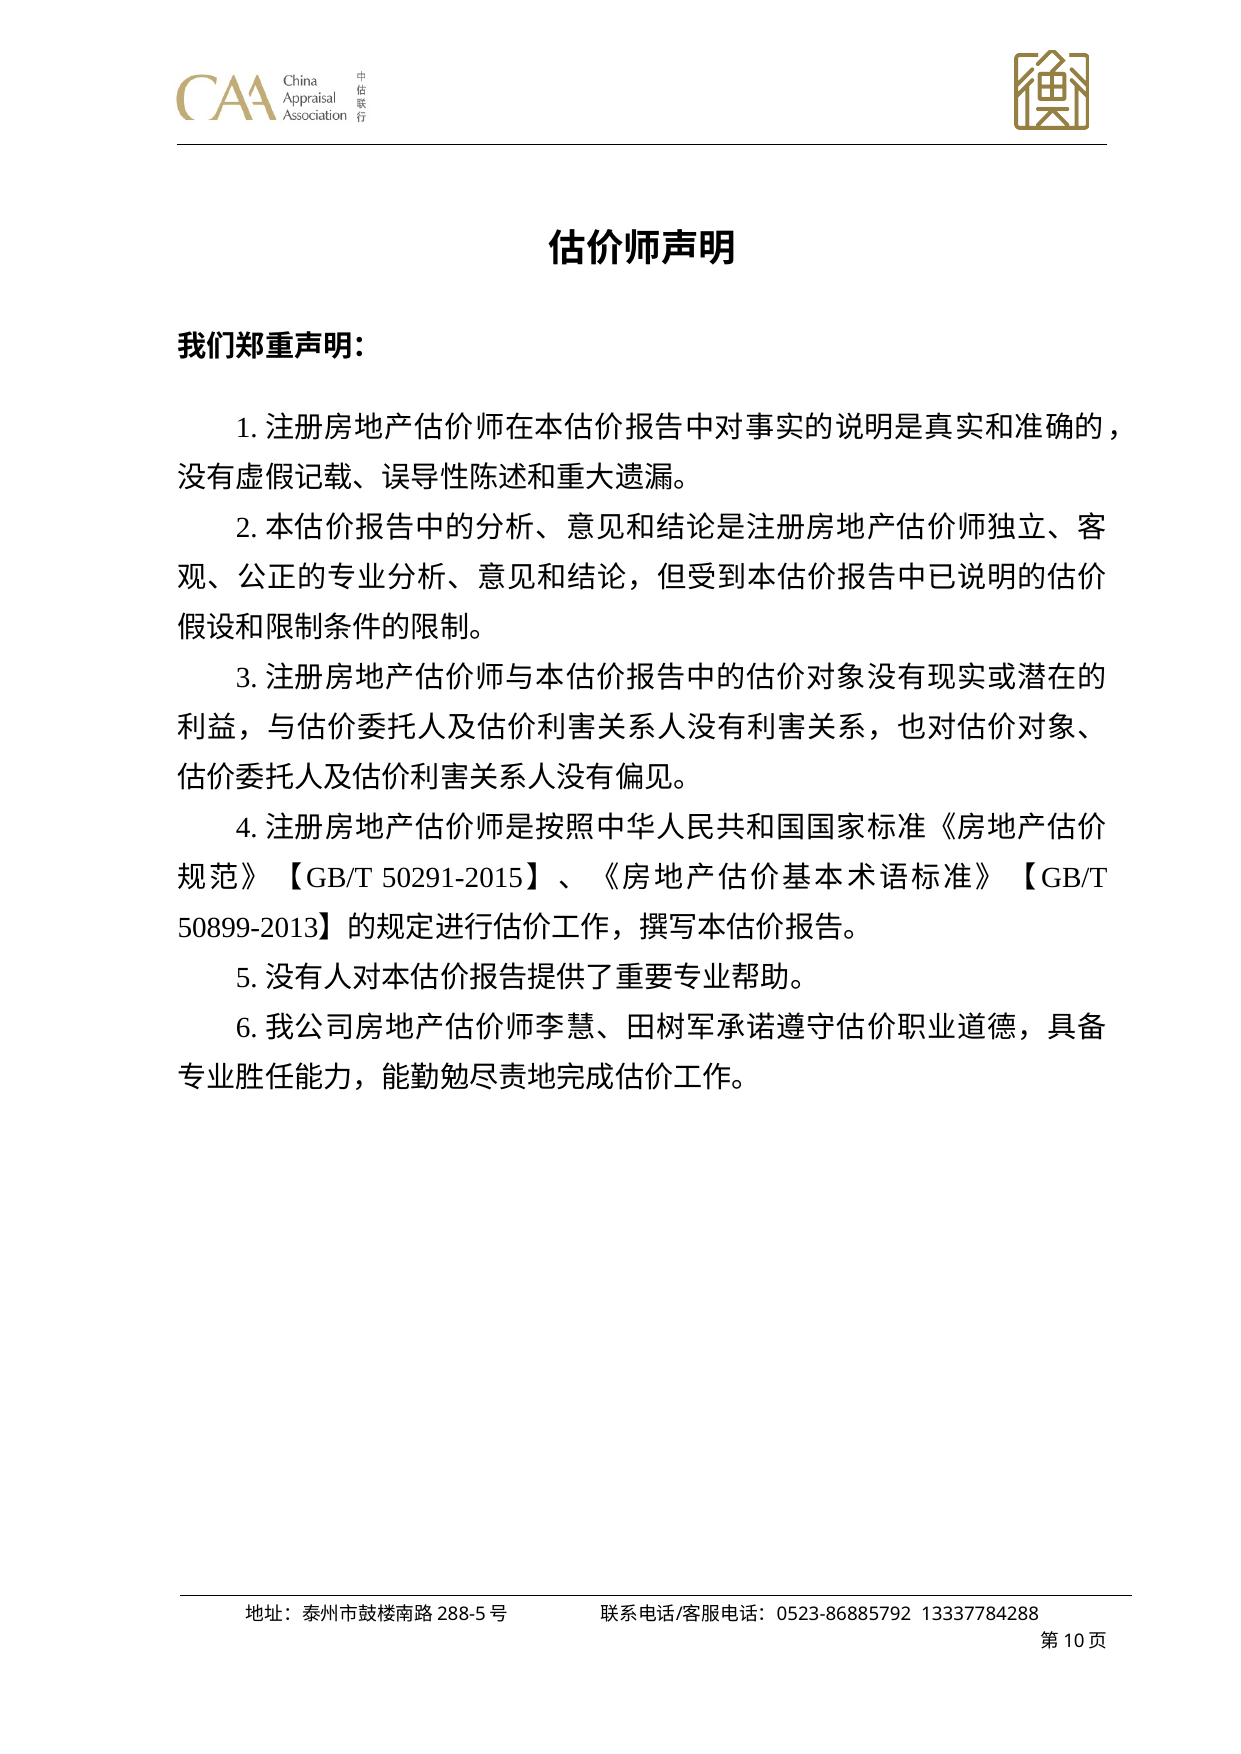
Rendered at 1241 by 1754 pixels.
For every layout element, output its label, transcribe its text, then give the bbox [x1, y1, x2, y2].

list 没有人对本估价报告提供了重要专业帮助。 [177, 948, 1107, 998]
list 注册房地产估价师是按照中华人民共和国国家标准《房地产估价规范》【GB/T 50291-2015】、《房地产估价基本术语标准》【GB/T 50899-2013】的规定进行估价工作，撰写本估价报告。 [177, 798, 1107, 948]
picture [1014, 50, 1089, 130]
list 本估价报告中的分析、意见和结论是注册房地产估价师独立、客观、公正的专业分析、意见和结论，但受到本估价报告中已说明的估价假设和限制条件的限制。 [177, 498, 1107, 648]
subtitle 估价师声明 [177, 218, 1107, 272]
list 注册房地产估价师在本估价报告中对事实的说明是真实和准确的，没有虚假记载、误导性陈述和重大遗漏。 [177, 398, 1107, 498]
picture [165, 62, 383, 125]
list 注册房地产估价师与本估价报告中的估价对象没有现实或潜在的利益，与估价委托人及估价利害关系人没有利害关系，也对估价对象、估价委托人及估价利害关系人没有偏见。 [177, 648, 1107, 798]
list 我公司房地产估价师李慧、田树军承诺遵守估价职业道德，具备专业胜任能力，能勤勉尽责地完成估价工作。 [177, 998, 1107, 1098]
text 我们郑重声明： [177, 311, 1107, 376]
